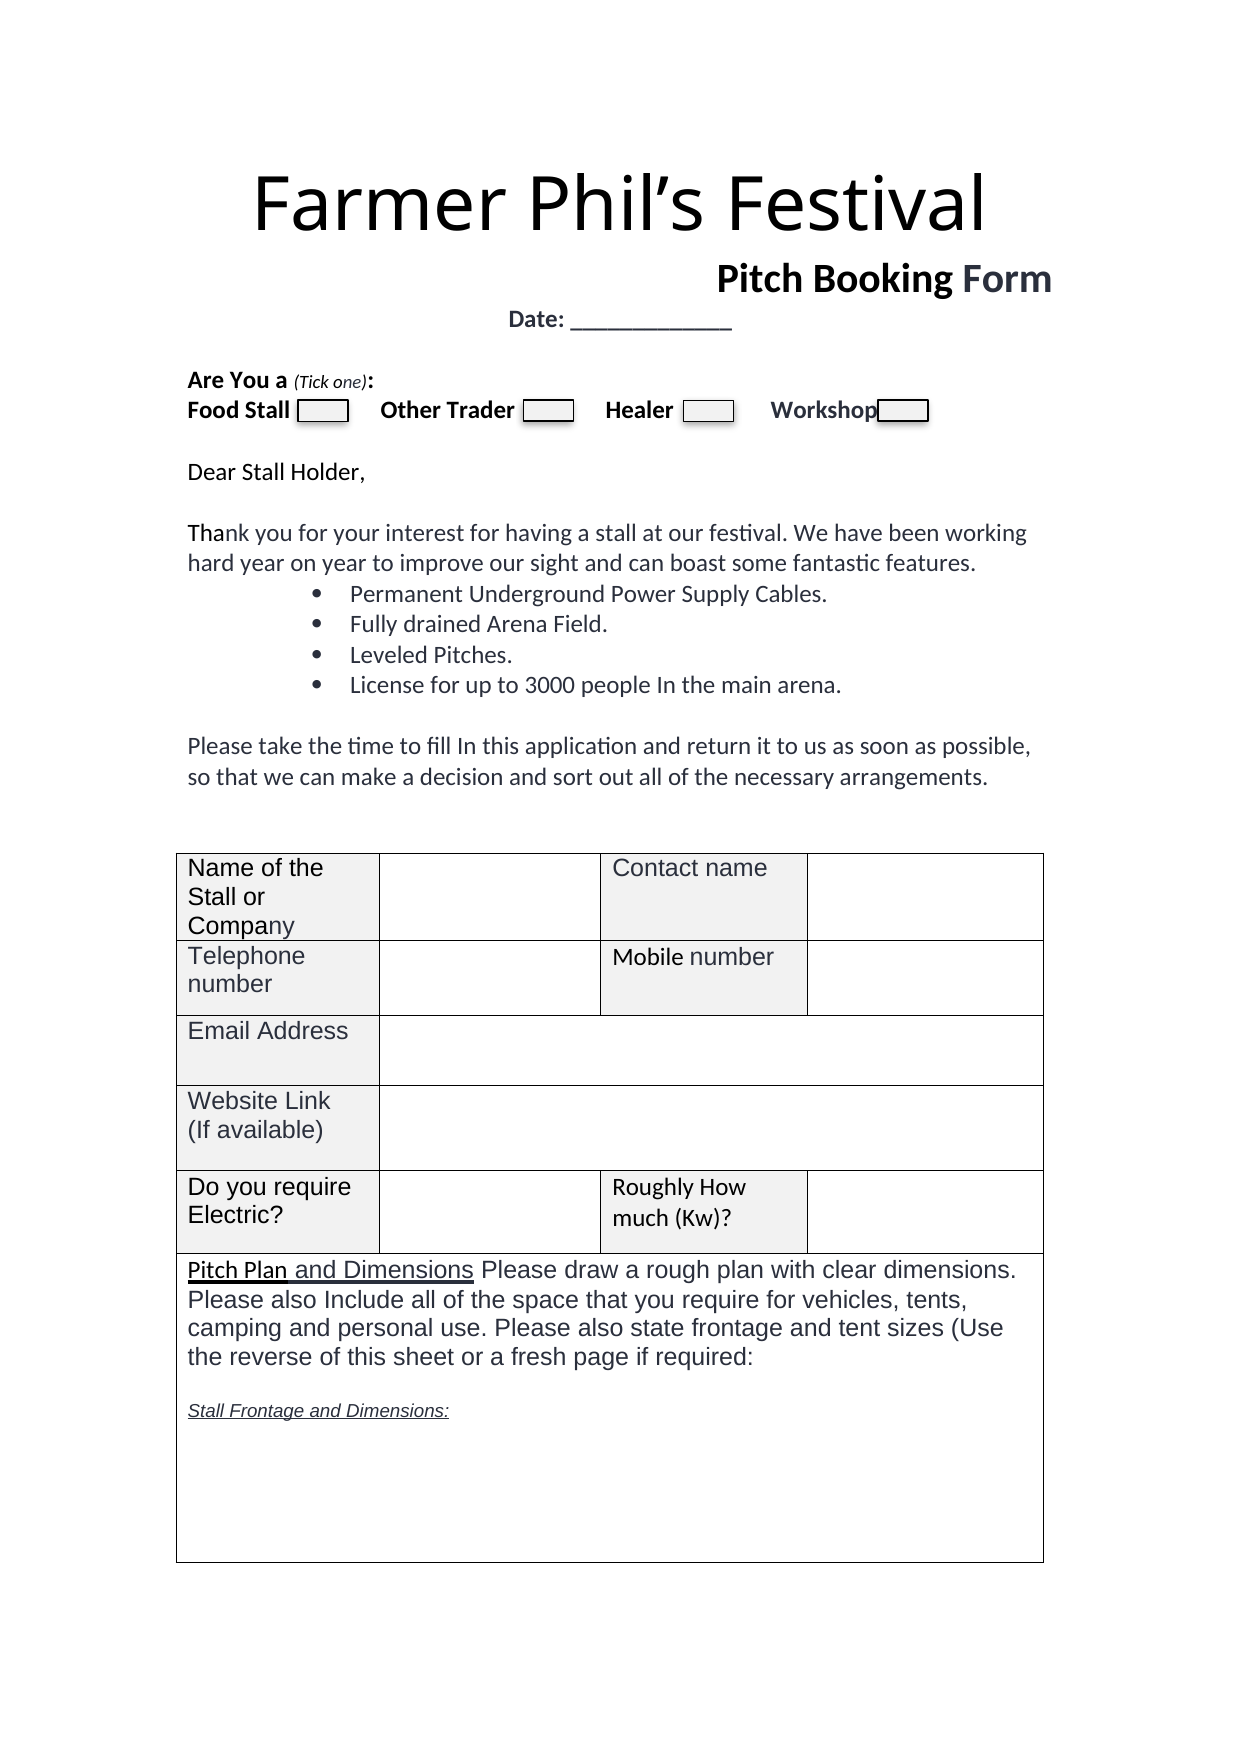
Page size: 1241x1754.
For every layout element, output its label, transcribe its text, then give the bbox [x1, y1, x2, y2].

text Pitch Booking Form [187, 252, 1053, 303]
table_cell Pitch Plan and Dimensions Please draw a rough plan with clear dimensions. Please also Include all of the space that you require for vehicles, tents, camping and personal use. Please also state frontage and tent sizes (Use the reverse of this sheet or a fresh page if required: Stall Frontage and Dimensions: [177, 1254, 1043, 1562]
table_header [808, 854, 1043, 940]
table_cell Email Address [177, 1016, 379, 1085]
list Leveled Pitches. [312, 639, 1053, 669]
table_cell [380, 941, 600, 1015]
table_cell Telephone number [177, 941, 379, 1015]
list License for up to 3000 people In the main arena. [312, 669, 1053, 700]
table_cell Roughly How much (Kw)? [601, 1171, 807, 1253]
table_cell [380, 1086, 1043, 1170]
table_cell [808, 1171, 1043, 1253]
text Please take the time to fill In this application and return it to us as soon as possible, so that we can make a decision and sort out all of the necessary arrangements. [187, 730, 1053, 791]
text Date: _____________ [187, 303, 1053, 333]
table_cell [380, 1171, 600, 1253]
table_header Contact name [601, 854, 807, 940]
table_cell [380, 1016, 1043, 1085]
text Food Stall Other Trader Healer Workshop [187, 394, 1053, 425]
table_cell Website Link (If available) [177, 1086, 379, 1170]
text Are You a (Tick one): [187, 364, 1053, 394]
list Permanent Underground Power Supply Cables. [312, 578, 1053, 608]
table_cell Do you require Electric? [177, 1171, 379, 1253]
text Thank you for your interest for having a stall at our festival. We have been working hard year on year to improve our sight and can boast some fantastic features. [187, 517, 1053, 578]
table_cell [808, 941, 1043, 1015]
text Farmer Phil’s Festival [187, 150, 1053, 252]
text Dear Stall Holder, [187, 456, 1053, 486]
table_header [380, 854, 600, 940]
table_header Name of the Stall or Company [177, 854, 379, 940]
list Fully drained Arena Field. [312, 608, 1053, 639]
table_cell Mobile number [601, 941, 807, 1015]
